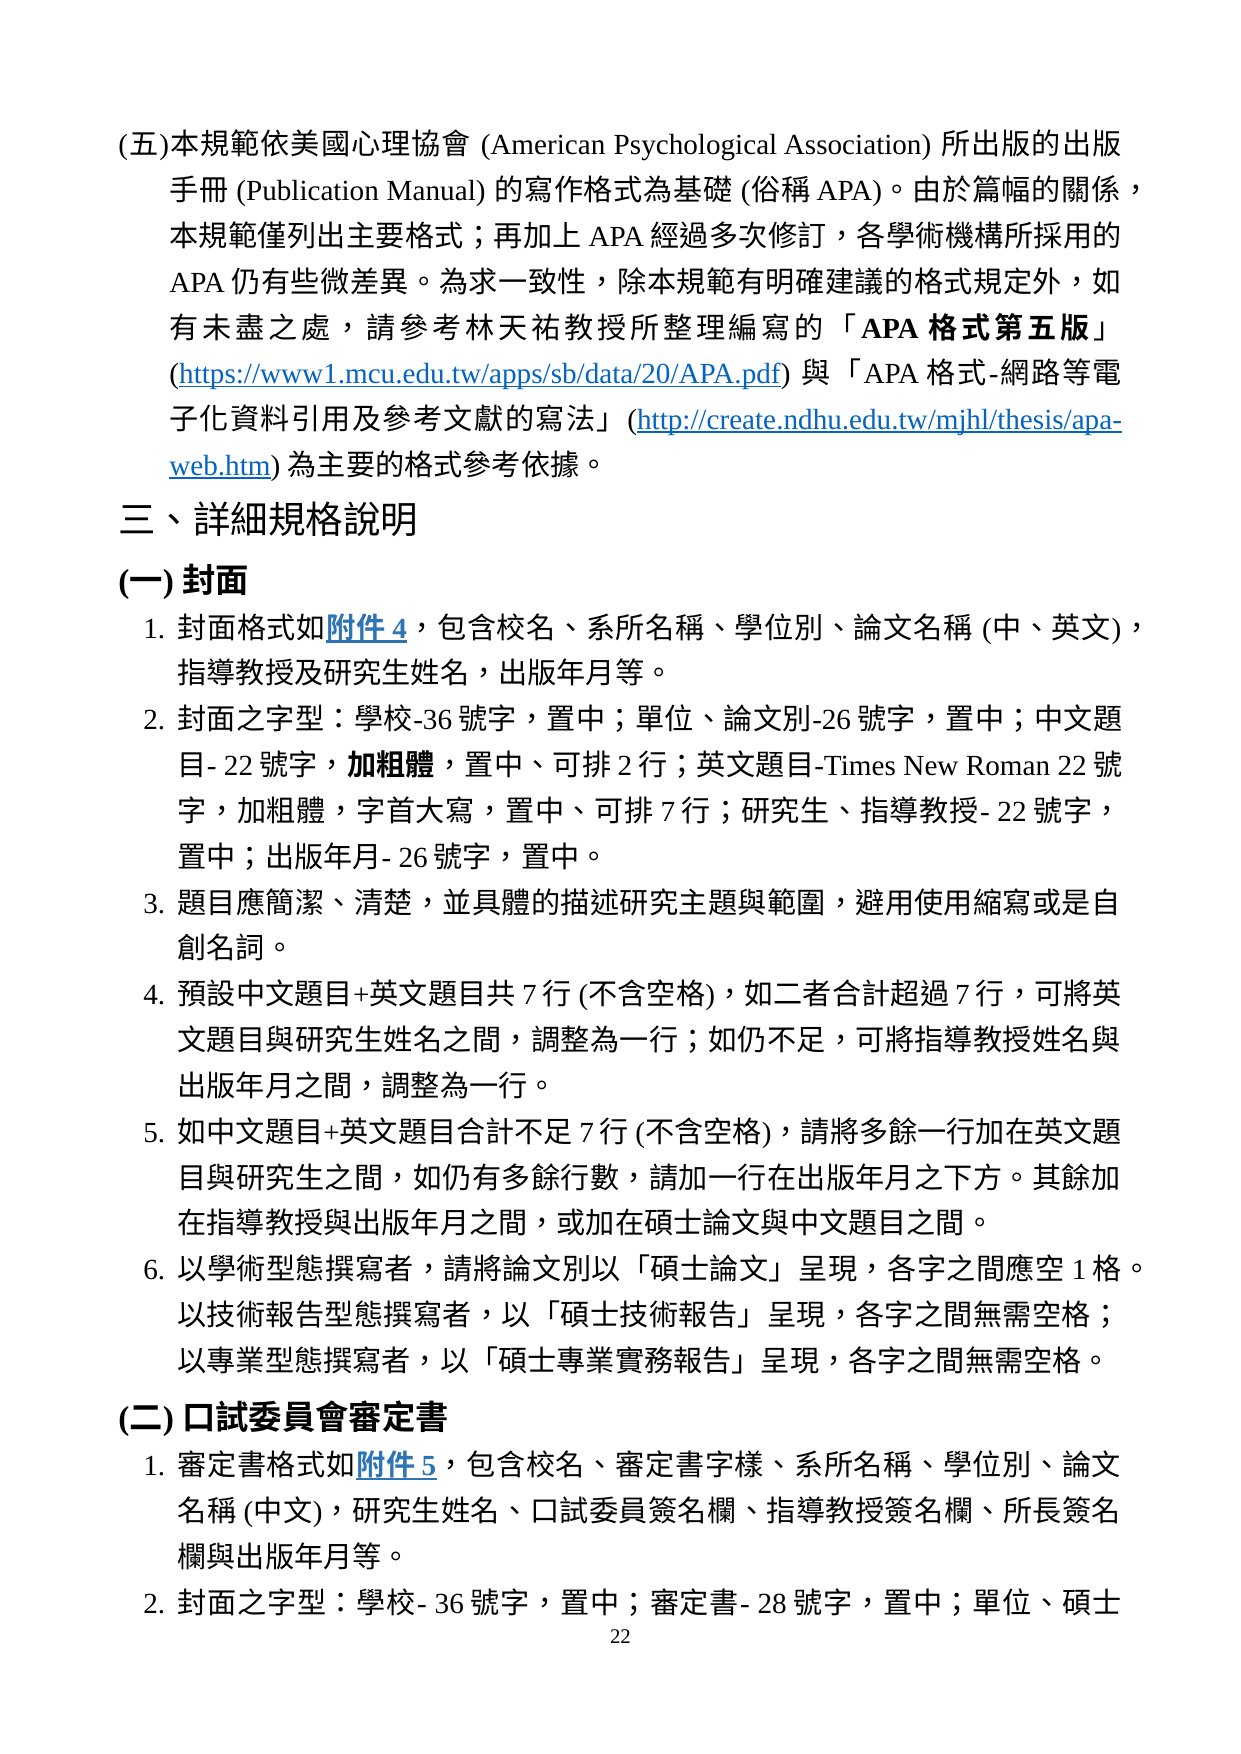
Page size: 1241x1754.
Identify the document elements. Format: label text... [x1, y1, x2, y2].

text (五)本規範依美國心理協會 (American Psychological Association) 所出版的出版手冊 (Publication Manual) 的寫作格式為基礎 (俗稱APA)。由於篇幅的關係，本規範僅列出主要格式；再加上APA經過多次修訂，各學術機構所採用的APA仍有些微差異。為求一致性，除本規範有明確建議的格式規定外，如有未盡之處，請參考林天祐教授所整理編寫的「APA格式第五版」(https://www1.mcu.edu.tw/apps/sb/data/20/APA.pdf) 與「APA格式-網路等電子化資料引用及參考文獻的寫法」(http://create.ndhu.edu.tw/mjhl/thesis/apa-web.htm) 為主要的格式參考依據。 [118, 118, 1122, 485]
list 預設中文題目+英文題目共7行 (不含空格)，如二者合計超過7行，可將英文題目與研究生姓名之間，調整為一行；如仍不足，可將指導教授姓名與出版年月之間，調整為一行。 [143, 968, 1122, 1106]
list 如中文題目+英文題目合計不足7行 (不含空格)，請將多餘一行加在英文題目與研究生之間，如仍有多餘行數，請加一行在出版年月之下方。其餘加在指導教授與出版年月之間，或加在碩士論文與中文題目之間。 [143, 1106, 1122, 1243]
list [143, 1576, 1122, 1622]
list 封面格式如附件4，包含校名、系所名稱、學位別、論文名稱 (中、英文)，指導教授及研究生姓名，出版年月等。 [143, 601, 1122, 693]
list 題目應簡潔、清楚，並具體的描述研究主題與範圍，避用使用縮寫或是自創名詞。 [143, 876, 1122, 968]
list 封面之字型：學校-36號字，置中；單位、論文別-26號字，置中；中文題目- 22號字，加粗體，置中、可排2行；英文題目-Times New Roman 22號字，加粗體，字首大寫，置中、可排7行；研究生、指導教授- 22號字，置中；出版年月- 26號字，置中。 [143, 693, 1122, 876]
text 三、詳細規格說明 [118, 497, 1122, 543]
list 以學術型態撰寫者，請將論文別以「碩士論文」呈現，各字之間應空1格。以技術報告型態撰寫者，以「碩士技術報告」呈現，各字之間無需空格；以專業型態撰寫者，以「碩士專業實務報告」呈現，各字之間無需空格。 [143, 1243, 1122, 1381]
list 審定書格式如附件5，包含校名、審定書字樣、系所名稱、學位別、論文名稱 (中文)，研究生姓名、口試委員簽名欄、指導教授簽名欄、所長簽名欄與出版年月等。 [143, 1439, 1122, 1576]
list 口試委員會審定書 [118, 1393, 1122, 1439]
list 封面 [118, 556, 1122, 601]
